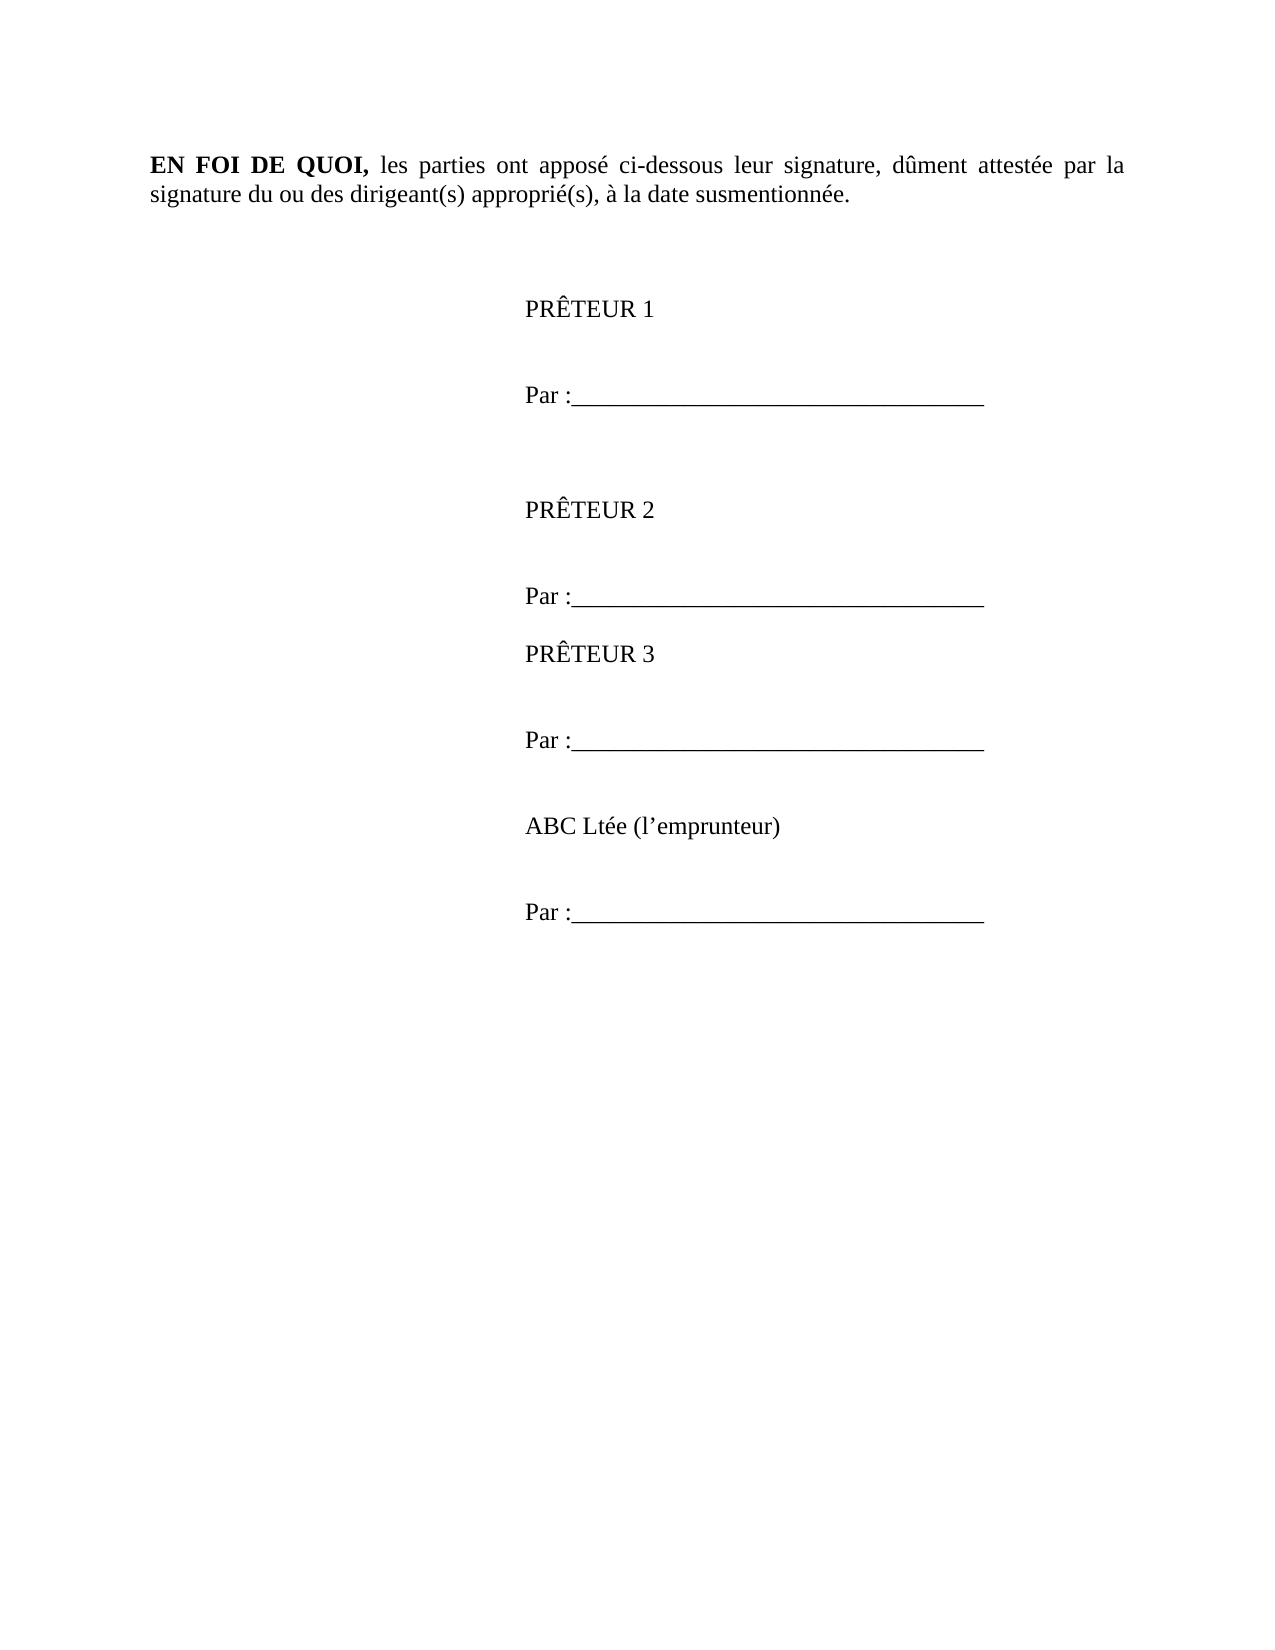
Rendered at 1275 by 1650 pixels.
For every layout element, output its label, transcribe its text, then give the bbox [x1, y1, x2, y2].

text Par :_________________________________ [300, 581, 1125, 610]
text Par :_________________________________ [300, 897, 1125, 926]
text PRÊTEUR 1 [300, 294, 1125, 322]
text PRÊTEUR 2 [300, 495, 1125, 524]
text ABC Ltée (l’emprunteur) [300, 811, 1125, 840]
text Par :_________________________________ [300, 380, 1125, 409]
text PRÊTEUR 3 [300, 639, 1125, 667]
text EN FOI DE QUOI, les parties ont apposé ci-dessous leur signature, dûment attestée par la signature du ou des dirigeant(s) approprié(s), à la date susmentionnée. [150, 150, 1125, 207]
text Par :_________________________________ [300, 725, 1125, 754]
